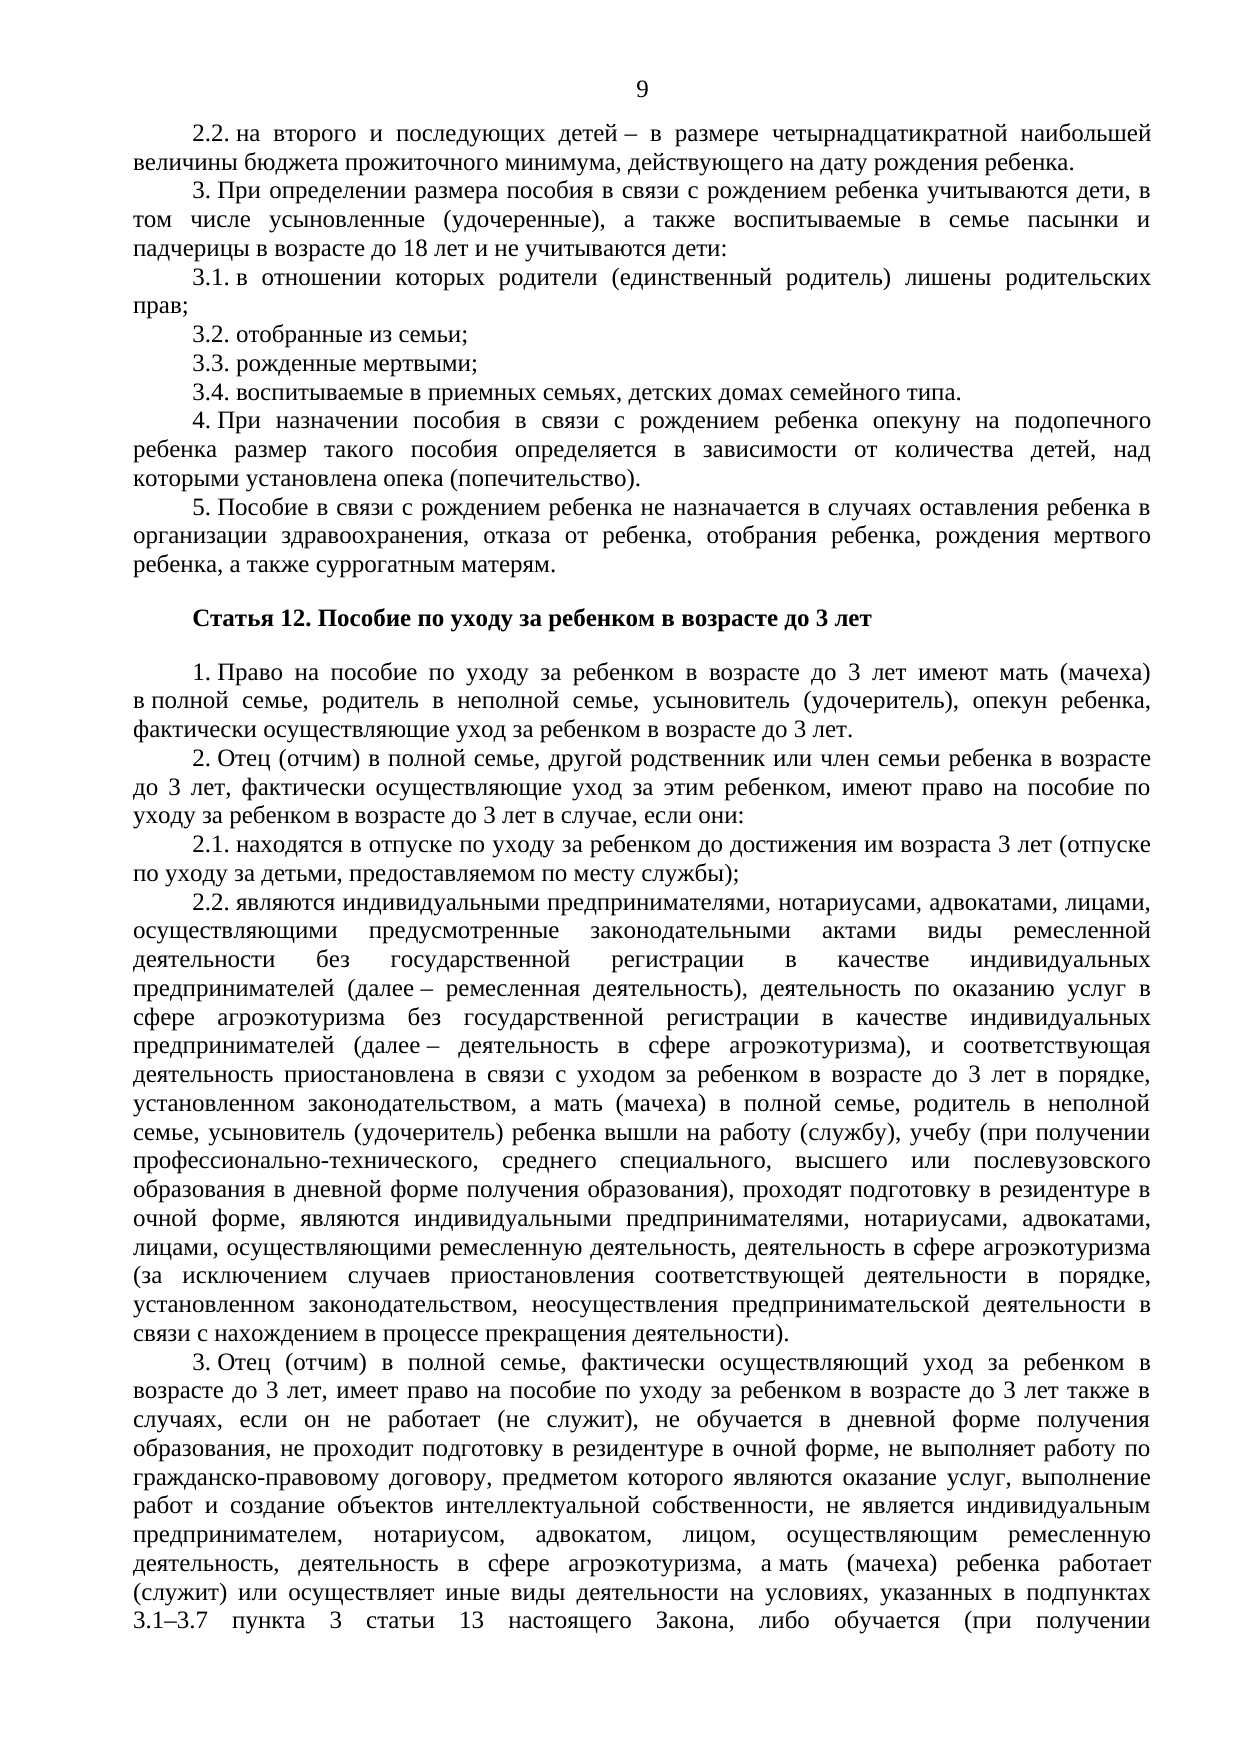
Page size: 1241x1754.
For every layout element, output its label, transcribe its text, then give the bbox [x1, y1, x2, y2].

text 2.2. на второго и последующих детей – в размере четырнадцатикратной наибольшей величины бюджета прожиточного минимума, действующего на дату рождения ребенка. [133, 118, 1152, 176]
text 5. Пособие в связи с рождением ребенка не назначается в случаях оставления ребенка в организации здравоохранения, отказа от ребенка, отобрания ребенка, рождения мертвого ребенка, а также суррогатным матерям. [133, 492, 1152, 578]
text 3.1. в отношении которых родители (единственный родитель) лишены родительских прав; [133, 262, 1152, 319]
text 2.1. находятся в отпуске по уходу за ребенком до достижения им возраста 3 лет (отпуске по уходу за детьми, предоставляемом по месту службы); [133, 829, 1152, 887]
text 4. При назначении пособия в связи с рождением ребенка опекуну на подопечного ребенка размер такого пособия определяется в зависимости от количества детей, над которыми установлена опека (попечительство). [133, 406, 1152, 492]
text 3. При определении размера пособия в связи с рождением ребенка учитываются дети, в том числе усыновленные (удочеренные), а также воспитываемые в семье пасынки и падчерицы в возрасте до 18 лет и не учитываются дети: [133, 176, 1152, 262]
text 2. Отец (отчим) в полной семье, другой родственник или член семьи ребенка в возрасте до 3 лет, фактически осуществляющие уход за этим ребенком, имеют право на пособие по уходу за ребенком в возрасте до 3 лет в случае, если они: [133, 743, 1152, 829]
text 1. Право на пособие по уходу за ребенком в возрасте до 3 лет имеют мать (мачеха) в полной семье, родитель в неполной семье, усыновитель (удочеритель), опекун ребенка, фактически осуществляющие уход за ребенком в возрасте до 3 лет. [133, 657, 1152, 743]
text 3.3. рожденные мертвыми; [133, 348, 1152, 377]
text 2.2. являются индивидуальными предпринимателями, нотариусами, адвокатами, лицами, осуществляющими предусмотренные законодательными актами виды ремесленной деятельности без государственной регистрации в качестве индивидуальных предпринимателей (далее – ремесленная деятельность), деятельность по оказанию услуг в сфере агроэкотуризма без государственной регистрации в качестве индивидуальных предпринимателей (далее – деятельность в сфере агроэкотуризма), и соответствующая деятельность приостановлена в связи с уходом за ребенком в возрасте до 3 лет в порядке, установленном законодательством, а мать (мачеха) в полной семье, родитель в неполной семье, усыновитель (удочеритель) ребенка вышли на работу (службу), учебу (при получении профессионально-технического, среднего специального, высшего или послевузовского образования в дневной форме получения образования), проходят подготовку в резидентуре в очной форме, являются индивидуальными предпринимателями, нотариусами, адвокатами, лицами, осуществляющими ремесленную деятельность, деятельность в сфере агроэкотуризма (за исключением случаев приостановления соответствующей деятельности в порядке, установленном законодательством, неосуществления предпринимательской деятельности в связи с нахождением в процессе прекращения деятельности). [133, 887, 1152, 1347]
text 3.4. воспитываемые в приемных семьях, детских домах семейного типа. [133, 377, 1152, 406]
text 3.2. отобранные из семьи; [133, 319, 1152, 348]
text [133, 1347, 1152, 1634]
text Статья 12. Пособие по уходу за ребенком в возрасте до 3 лет [192, 603, 1152, 632]
